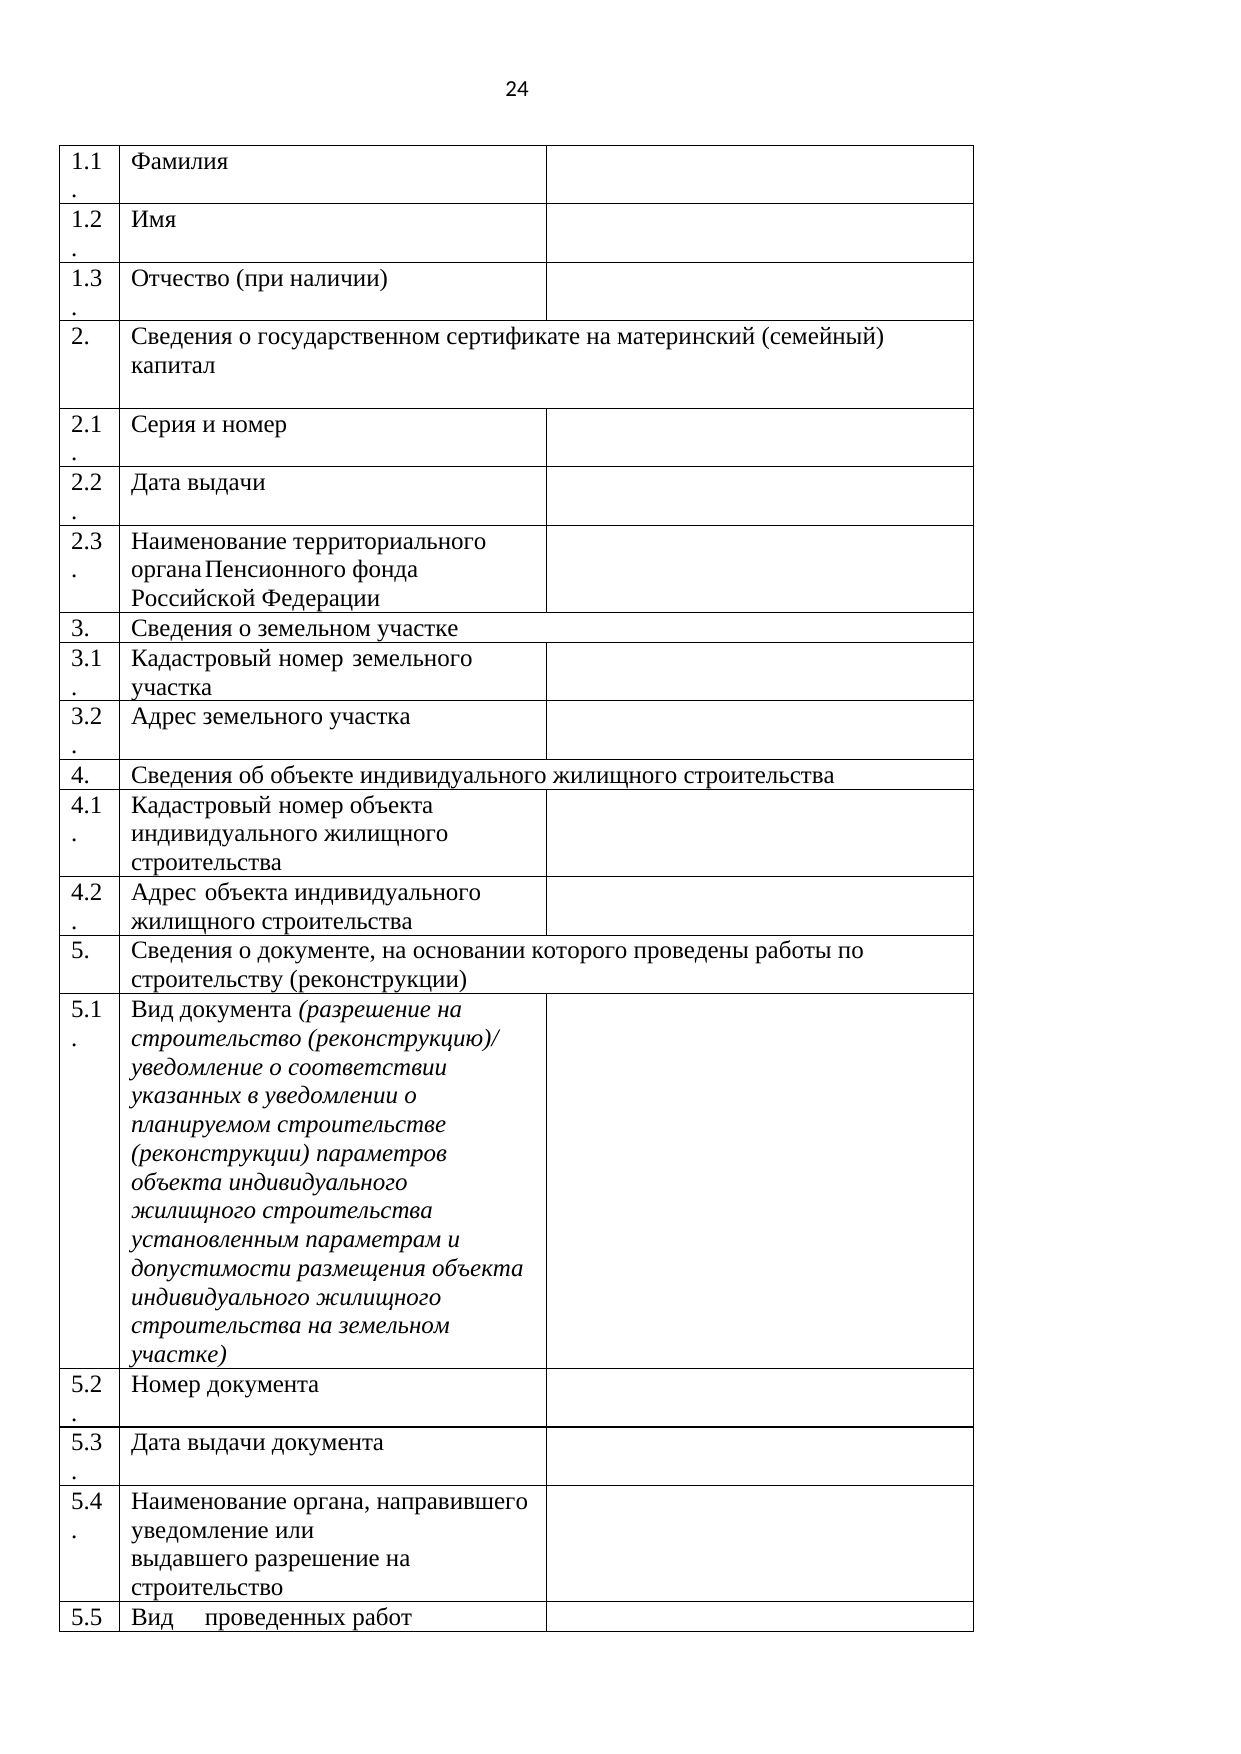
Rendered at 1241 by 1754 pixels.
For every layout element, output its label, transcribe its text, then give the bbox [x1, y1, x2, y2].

table_cell 5.1. [60, 994, 119, 1368]
table_cell Кадастровый номер объекта индивидуального жилищного строительства [120, 790, 546, 876]
table_cell Сведения о земельном участке [120, 613, 973, 642]
table_cell [547, 790, 973, 876]
table_cell 1.2. [60, 204, 119, 262]
table_cell [547, 146, 973, 203]
table_cell [547, 467, 973, 525]
table_cell 5. [60, 936, 119, 993]
table_cell 3.1. [60, 643, 119, 700]
table_cell 5.2. [60, 1369, 119, 1426]
table_cell 4.1. [60, 790, 119, 876]
table_cell Имя [120, 204, 546, 262]
table_cell 4.2. [60, 877, 119, 934]
table_cell 2.1. [60, 409, 119, 466]
table_cell [547, 526, 973, 612]
table_cell Адрес земельного участка [120, 701, 546, 759]
table_cell Адрес объекта индивидуального жилищного строительства [120, 877, 546, 934]
table_cell [547, 1428, 973, 1485]
table_cell Сведения о документе, на основании которого проведены работы по строительству (реконструкции) [120, 936, 973, 993]
table_cell 5.3. [60, 1428, 119, 1485]
table_cell [547, 263, 973, 320]
table_cell Номер документа [120, 1369, 546, 1426]
table_cell [547, 1369, 973, 1426]
table_cell Наименование территориального органа Пенсионного фонда Российской Федерации [120, 526, 546, 612]
table_cell 2. [60, 321, 119, 408]
table_cell [547, 409, 973, 466]
table_cell [547, 204, 973, 262]
table_cell 3. [60, 613, 119, 642]
table_cell 4. [60, 760, 119, 789]
table_cell 1.3. [60, 263, 119, 320]
table_cell Вид проведенных работ (строительство или реконструкция) [120, 1602, 546, 1631]
table_cell Сведения о государственном сертификате на материнский (семейный) капитал [120, 321, 973, 408]
table_cell [547, 701, 973, 759]
table_cell 2.3. [60, 526, 119, 612]
table_cell Сведения об объекте индивидуального жилищного строительства [120, 760, 973, 789]
table_cell Наименование органа, направившего уведомление или выдавшего разрешение на строительство [120, 1486, 546, 1601]
table_cell 3.2. [60, 701, 119, 759]
table_cell Дата выдачи [120, 467, 546, 525]
table_cell [547, 877, 973, 934]
table_cell Фамилия [120, 146, 546, 203]
table_cell Кадастровый номер земельного участка [120, 643, 546, 700]
table_cell Вид документа (разрешение на строительство (реконструкцию)/ уведомление о соответствии указанных в уведомлении о планируемом строительстве (реконструкции) параметров объекта индивидуального жилищного строительства установленным параметрам и допустимости размещения объекта индивидуального жилищного строительства на земельном участке) [120, 994, 546, 1368]
table_cell 2.2. [60, 467, 119, 525]
table_cell [547, 643, 973, 700]
table_cell 1.1. [60, 146, 119, 203]
table_cell Отчество (при наличии) [120, 263, 546, 320]
table_cell 5.4. [60, 1486, 119, 1601]
table_cell [547, 1602, 973, 1631]
table_cell [547, 994, 973, 1368]
table_cell Серия и номер [120, 409, 546, 466]
table_cell [547, 1486, 973, 1601]
table_cell 5.5. [60, 1602, 119, 1631]
table_cell Дата выдачи документа [120, 1428, 546, 1485]
